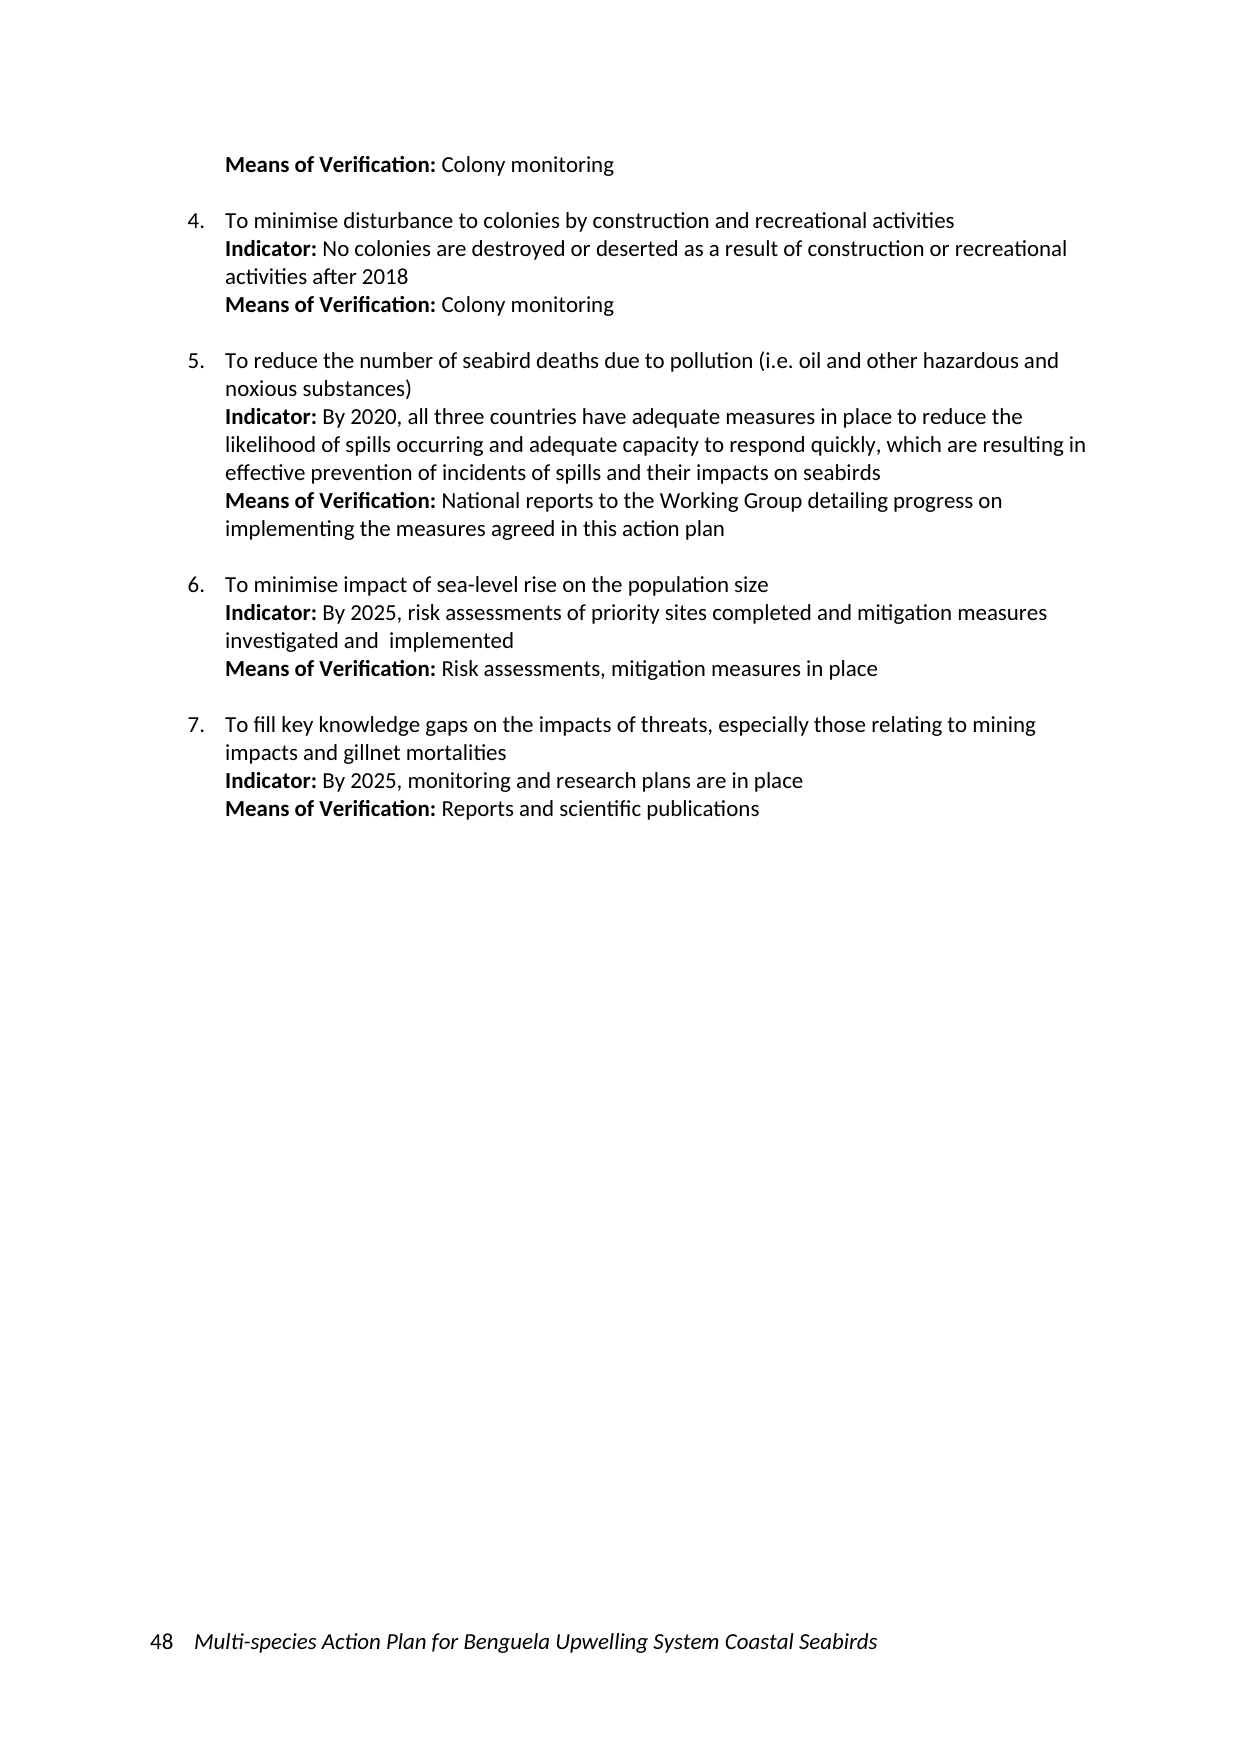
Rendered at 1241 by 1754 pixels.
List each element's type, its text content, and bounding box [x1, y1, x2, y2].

list To fill key knowledge gaps on the impacts of threats, especially those relating to mining impacts and gillnet mortalities Indicator: By 2025, monitoring and research plans are in place Means of Verification: Reports and scientific publications [187, 710, 1090, 822]
list To minimise impact of sea-level rise on the population size Indicator: By 2025, risk assessments of priority sites completed and mitigation measures investigated and implemented Means of Verification: Risk assessments, mitigation measures in place [187, 570, 1090, 682]
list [187, 150, 1090, 206]
list To minimise disturbance to colonies by construction and recreational activities Indicator: No colonies are destroyed or deserted as a result of construction or recreational activities after 2018 Means of Verification: Colony monitoring [187, 206, 1090, 346]
list To reduce the number of seabird deaths due to pollution (i.e. oil and other hazardous and noxious substances) Indicator: By 2020, all three countries have adequate measures in place to reduce the likelihood of spills occurring and adequate capacity to respond quickly, which are resulting in effective prevention of incidents of spills and their impacts on seabirds Means of Verification: National reports to the Working Group detailing progress on implementing the measures agreed in this action plan [187, 346, 1090, 570]
